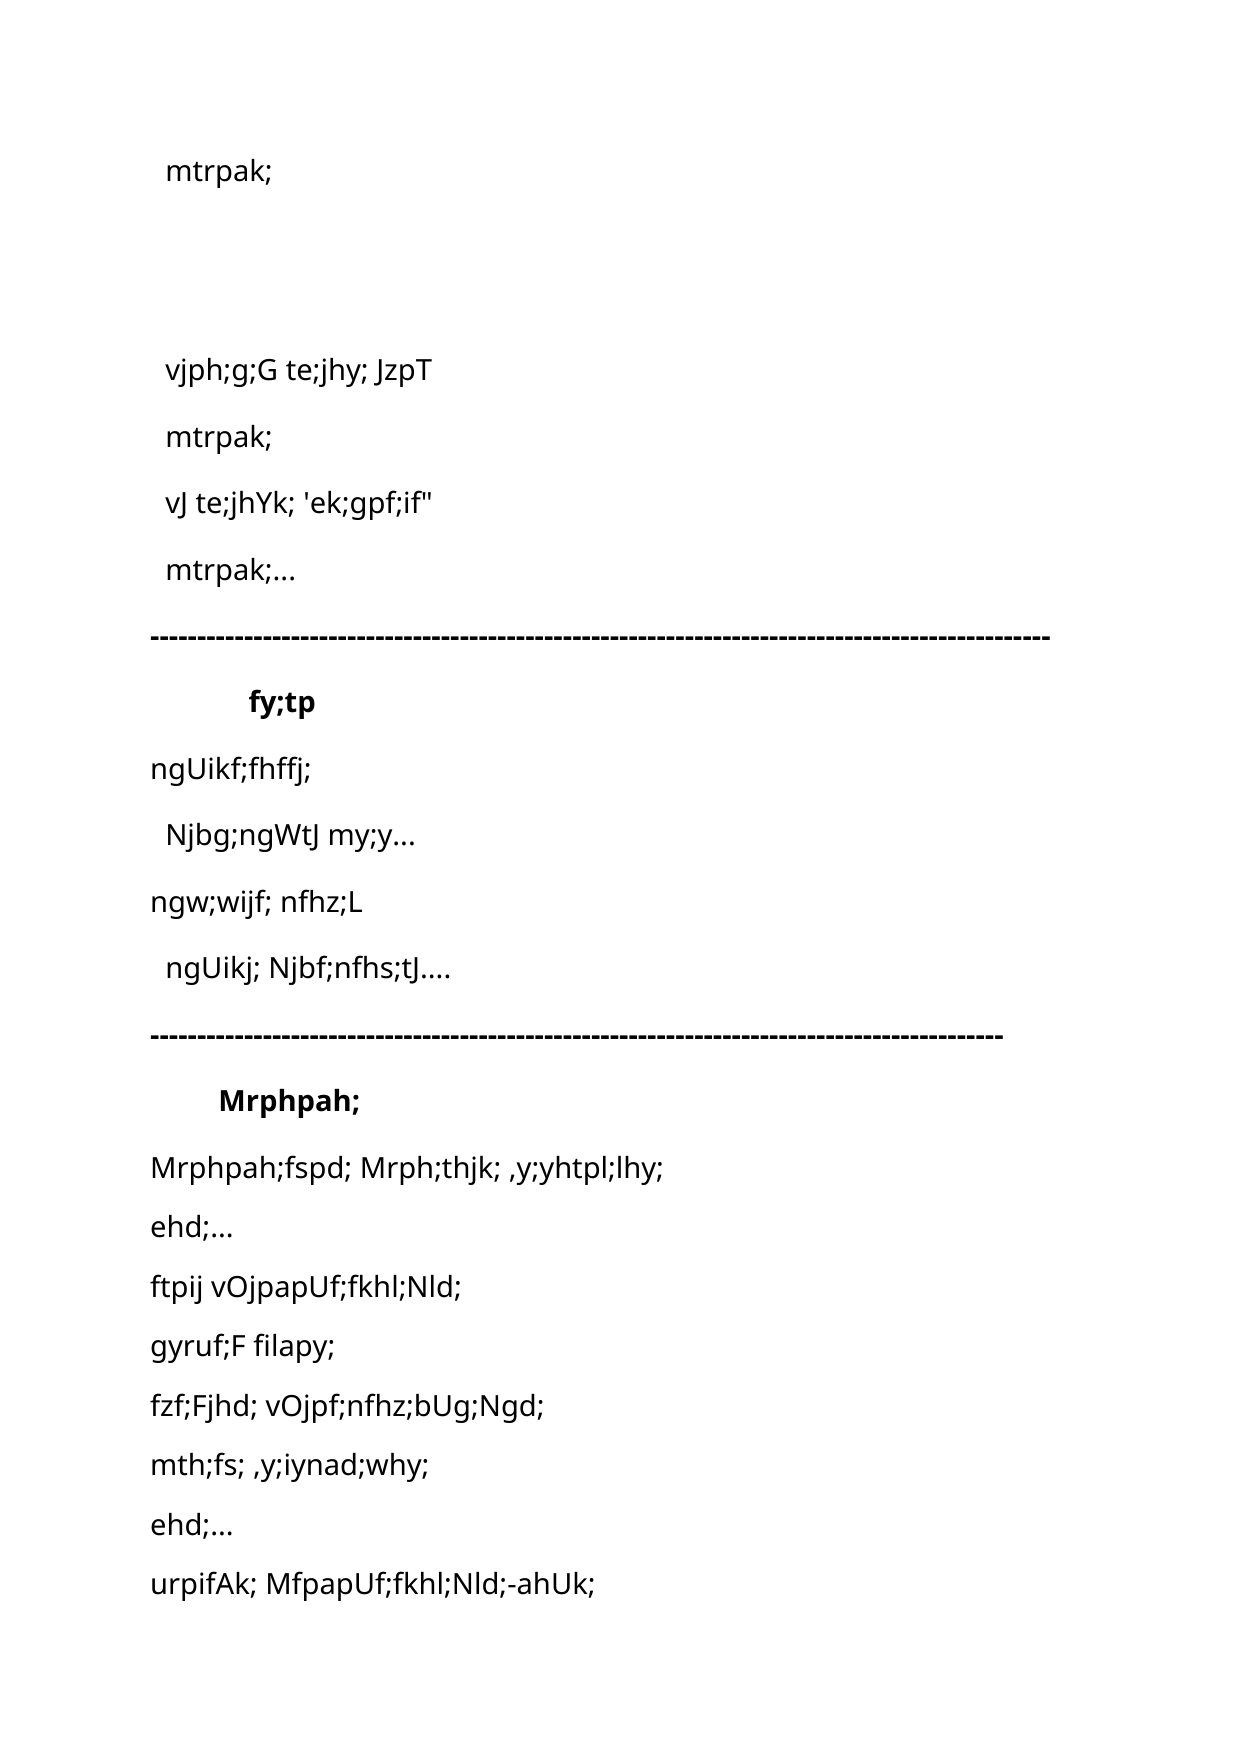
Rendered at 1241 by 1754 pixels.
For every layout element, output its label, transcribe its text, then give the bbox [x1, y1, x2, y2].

text mtrpak; [150, 416, 1090, 456]
text mtrpak;... [150, 549, 1090, 588]
text urpifAk; MfpapUf;fkhl;Nld;-ahUk; [150, 1563, 1090, 1603]
text ngw;wijf; nfhz;L [150, 881, 1090, 921]
text vJ te;jhYk; 'ek;gpf;if" [150, 482, 1090, 522]
text mtrpak; [150, 150, 1090, 190]
text fy;tp [150, 682, 1090, 721]
text Njbg;ngWtJ my;y... [150, 814, 1090, 854]
text Mrphpah;fspd; Mrph;thjk; ,y;yhtpl;lhy; [150, 1147, 1090, 1187]
text vjph;g;G te;jhy; JzpT [150, 349, 1090, 389]
text ftpij vOjpapUf;fkhl;Nld; [150, 1266, 1090, 1306]
text fzf;Fjhd; vOjpf;nfhz;bUg;Ngd; [150, 1385, 1090, 1424]
text ngUikj; Njbf;nfhs;tJ.... [150, 947, 1090, 987]
text ehd;... [150, 1206, 1090, 1246]
text ------------------------------------------------------------------------------------------- [150, 1014, 1090, 1054]
text ehd;... [150, 1504, 1090, 1543]
text gyruf;F filapy; [150, 1325, 1090, 1365]
text mth;fs; ,y;iynad;why; [150, 1444, 1090, 1484]
text Mrphpah; [150, 1080, 1090, 1120]
text ngUikf;fhffj; [150, 748, 1090, 788]
text ------------------------------------------------------------------------------------------------ [150, 615, 1090, 655]
